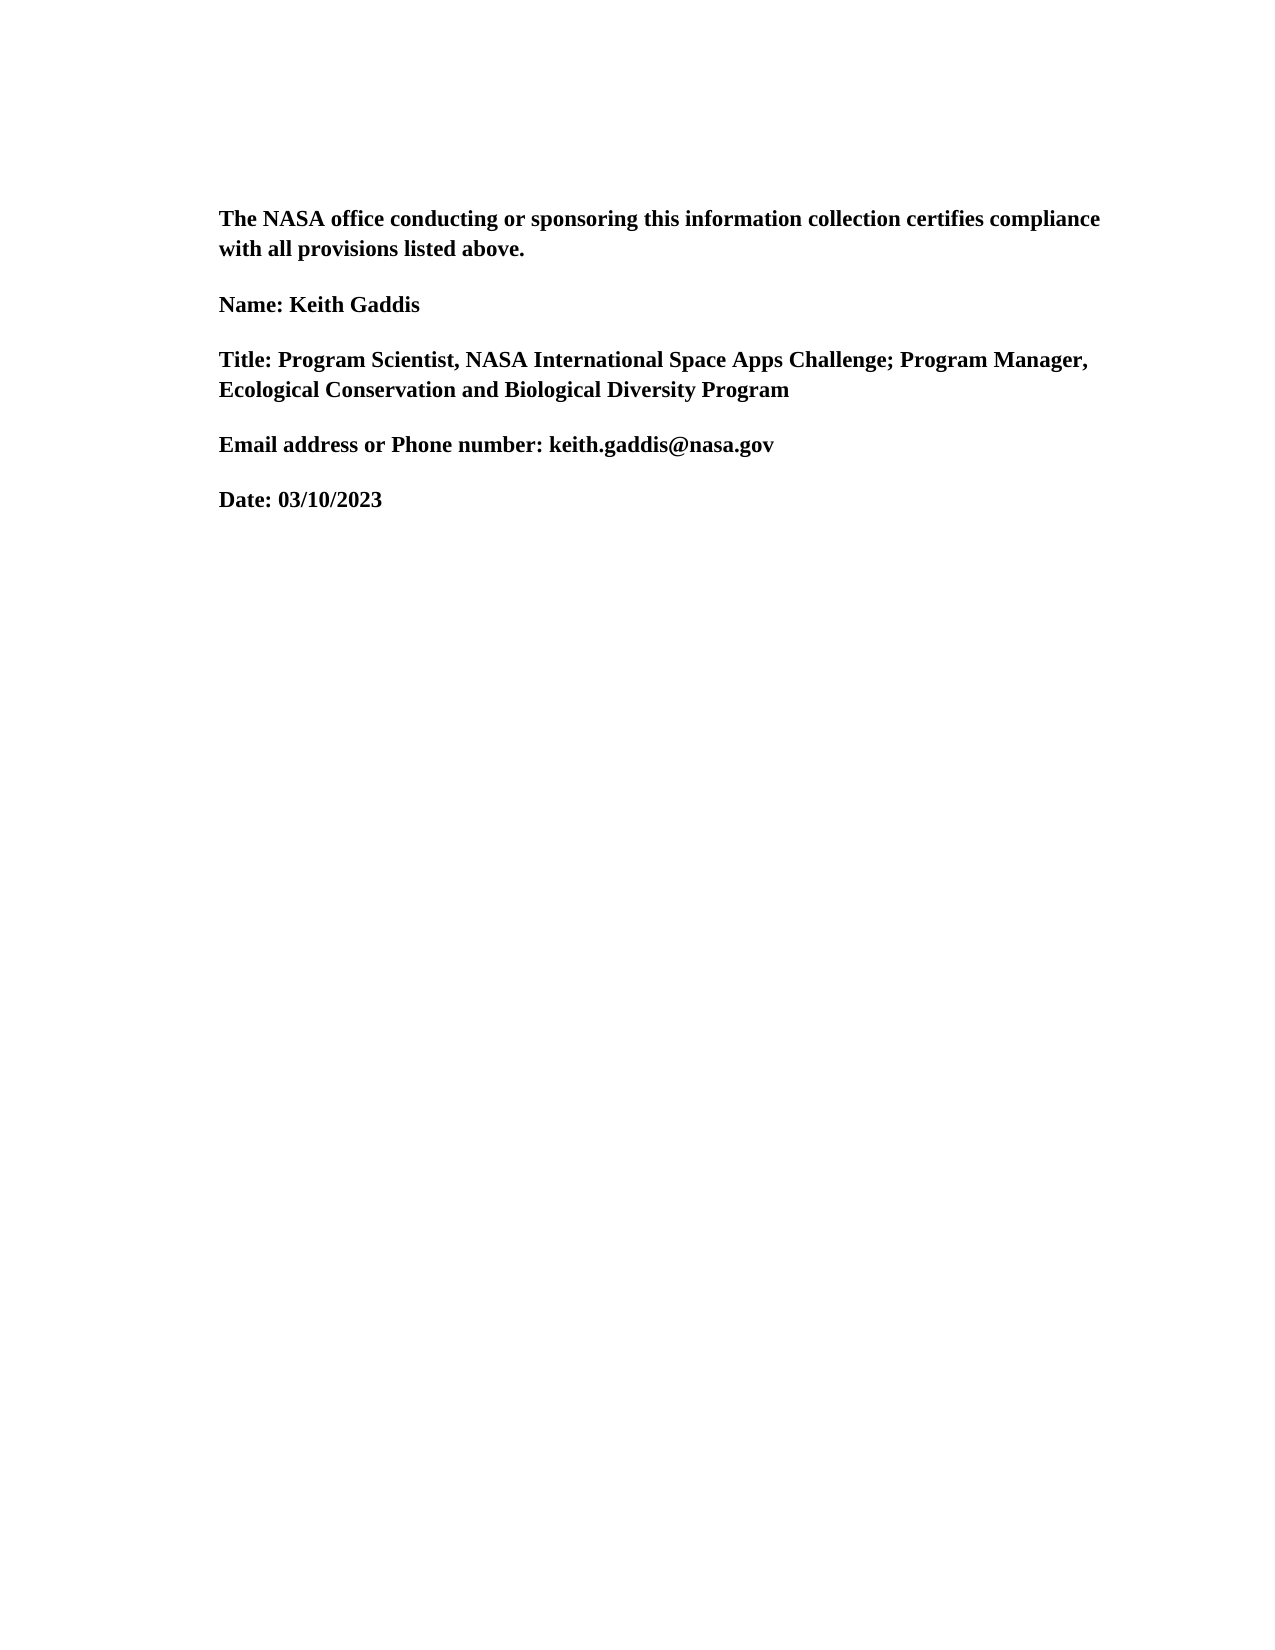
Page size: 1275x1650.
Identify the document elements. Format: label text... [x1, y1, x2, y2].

text Title: Program Scientist, NASA International Space Apps Challenge; Program Manager, Ecological Conservation and Biological Diversity Program [219, 346, 1125, 402]
text Date: 03/10/2023 [219, 486, 1125, 513]
text Name: Keith Gaddis [219, 291, 1125, 317]
text The NASA office conducting or sponsoring this information collection certifies compliance with all provisions listed above. [219, 205, 1125, 262]
text Email address or Phone number: keith.gaddis@nasa.gov [219, 431, 1125, 458]
